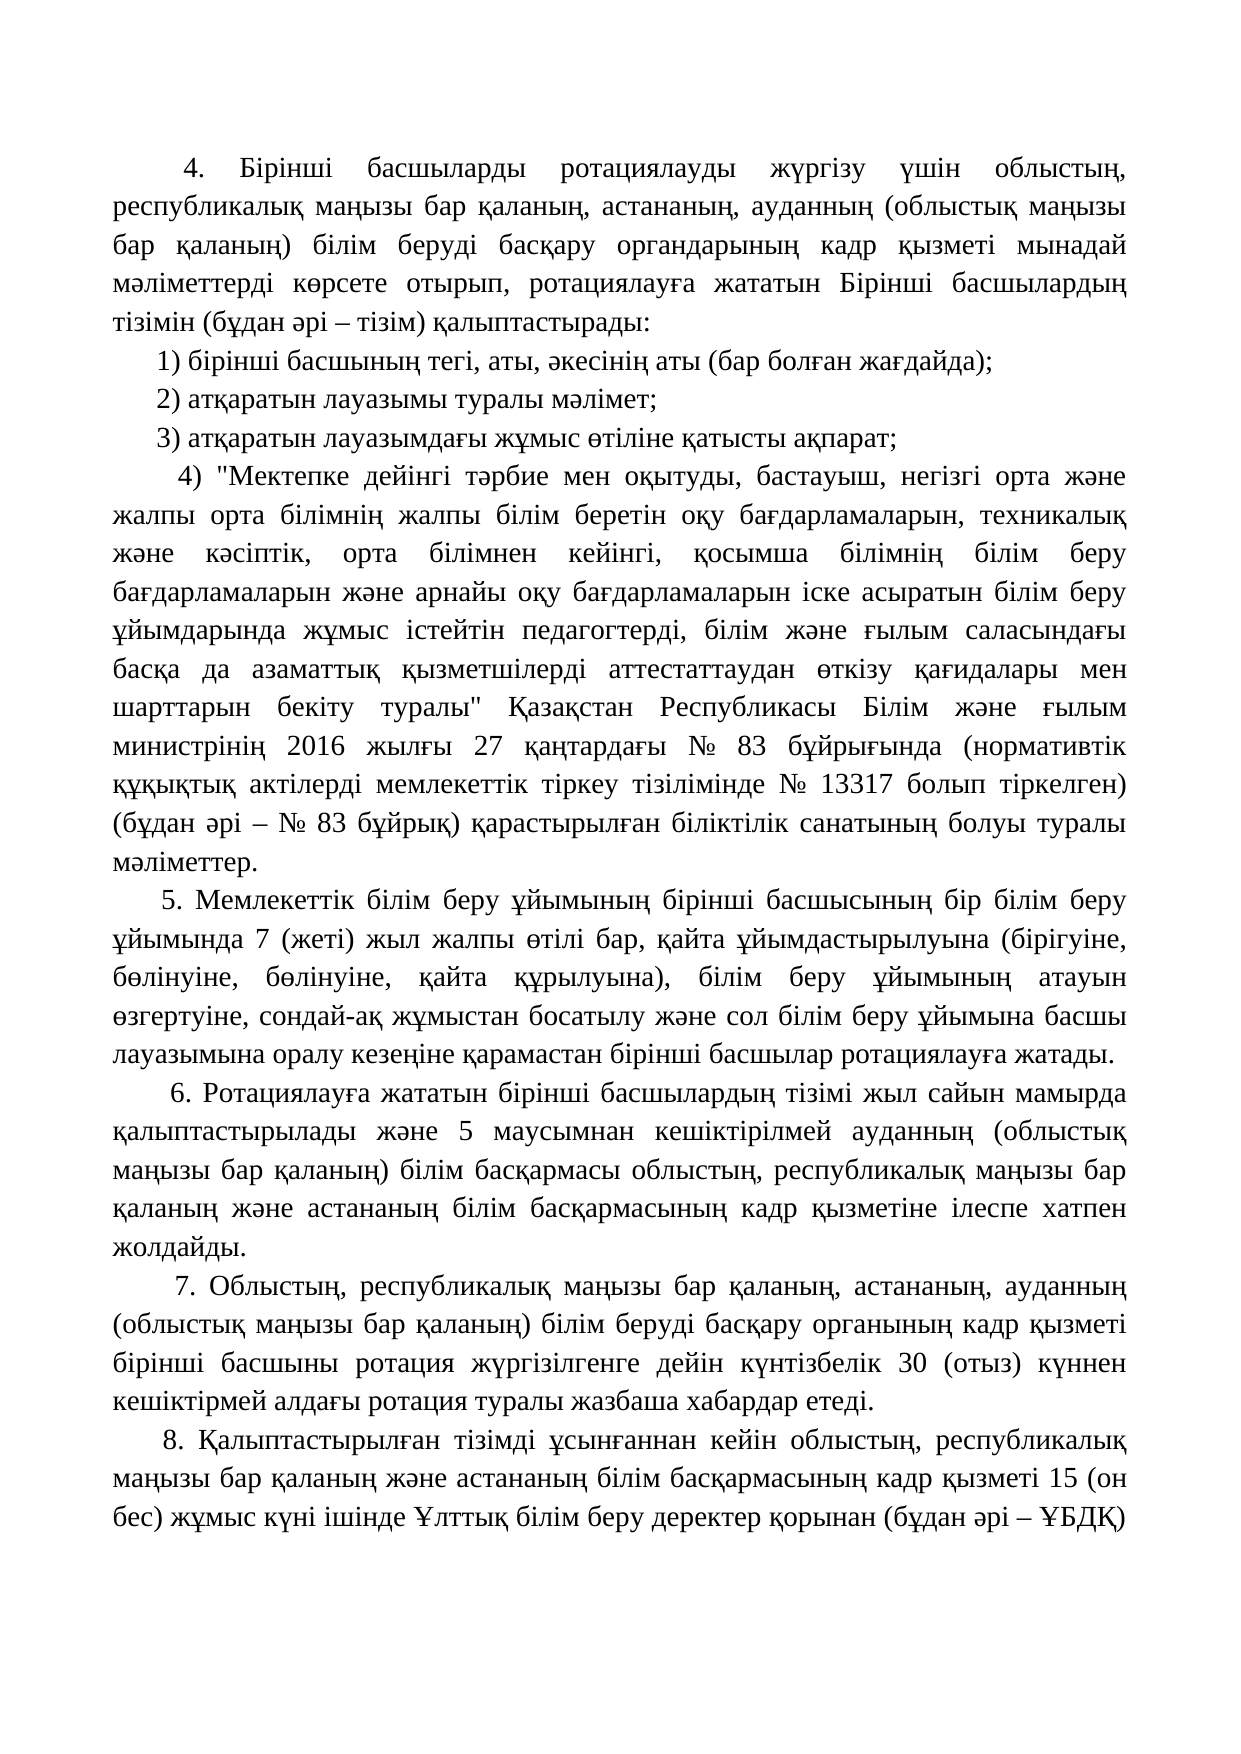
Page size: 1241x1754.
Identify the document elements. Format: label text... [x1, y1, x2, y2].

text 2) атқаратын лауазымы туралы мәлімет; [112, 381, 1128, 415]
text 4) "Мектепке дейінгі тәрбие мен оқытуды, бастауыш, негізгі орта және жалпы орта білімнің жалпы білім беретін оқу бағдарламаларын, техникалық және кәсіптік, орта білімнен кейінгі, қосымша білімнің білім беру бағдарламаларын және арнайы оқу бағдарламаларын іске асыратын білім беру ұйымдарында жұмыс істейтін педагогтерді, білім және ғылым саласындағы басқа да азаматтық қызметшілерді аттестаттаудан өткізу қағидалары мен шарттарын бекіту туралы" Қазақстан Республикасы Білім және ғылым министрінің 2016 жылғы 27 қаңтардағы № 83 бұйрығында (нормативтік құқықтық актілерді мемлекеттік тіркеу тізілімінде № 13317 болып тіркелген) (бұдан әрі – № 83 бұйрық) қарастырылған біліктілік санатының болуы туралы мәліметтер. [112, 458, 1128, 877]
text 6. Ротациялауға жататын бірінші басшылардың тізімі жыл сайын мамырда қалыптастырылады және 5 маусымнан кешіктірілмей ауданның (облыстық маңызы бар қаланың) білім басқармасы облыстың, республикалық маңызы бар қаланың және астананың білім басқармасының кадр қызметіне ілеспе хатпен жолдайды. [112, 1075, 1128, 1263]
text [112, 1422, 1128, 1532]
text 5. Мемлекеттік білім беру ұйымының бірінші басшысының бір білім беру ұйымында 7 (жеті) жыл жалпы өтілі бар, қайта ұйымдастырылуына (бірігуіне, бөлінуіне, бөлінуіне, қайта құрылуына), білім беру ұйымының атауын өзгертуіне, сондай-ақ жұмыстан босатылу және сол білім беру ұйымына басшы лауазымына оралу кезеңіне қарамастан бірінші басшылар ротациялауға жатады. [112, 882, 1128, 1070]
text 4. Бірінші басшыларды ротациялауды жүргізу үшін облыстың, республикалық маңызы бар қаланың, астананың, ауданның (облыстық маңызы бар қаланың) білім беруді басқару органдарының кадр қызметі мынадай мәліметтерді көрсете отырып, ротациялауға жататын Бірінші басшылардың тізімін (бұдан әрі – тізім) қалыптастырады: [112, 150, 1128, 338]
text 3) атқаратын лауазымдағы жұмыс өтіліне қатысты ақпарат; [112, 420, 1128, 453]
text 7. Облыстың, республикалық маңызы бар қаланың, астананың, ауданның (облыстық маңызы бар қаланың) білім беруді басқару органының кадр қызметі бірінші басшыны ротация жүргізілгенге дейін күнтізбелік 30 (отыз) күннен кешіктірмей алдағы ротация туралы жазбаша хабардар етеді. [112, 1268, 1128, 1417]
text 1) бірінші басшының тегі, аты, әкесінің аты (бар болған жағдайда); [112, 343, 1128, 376]
